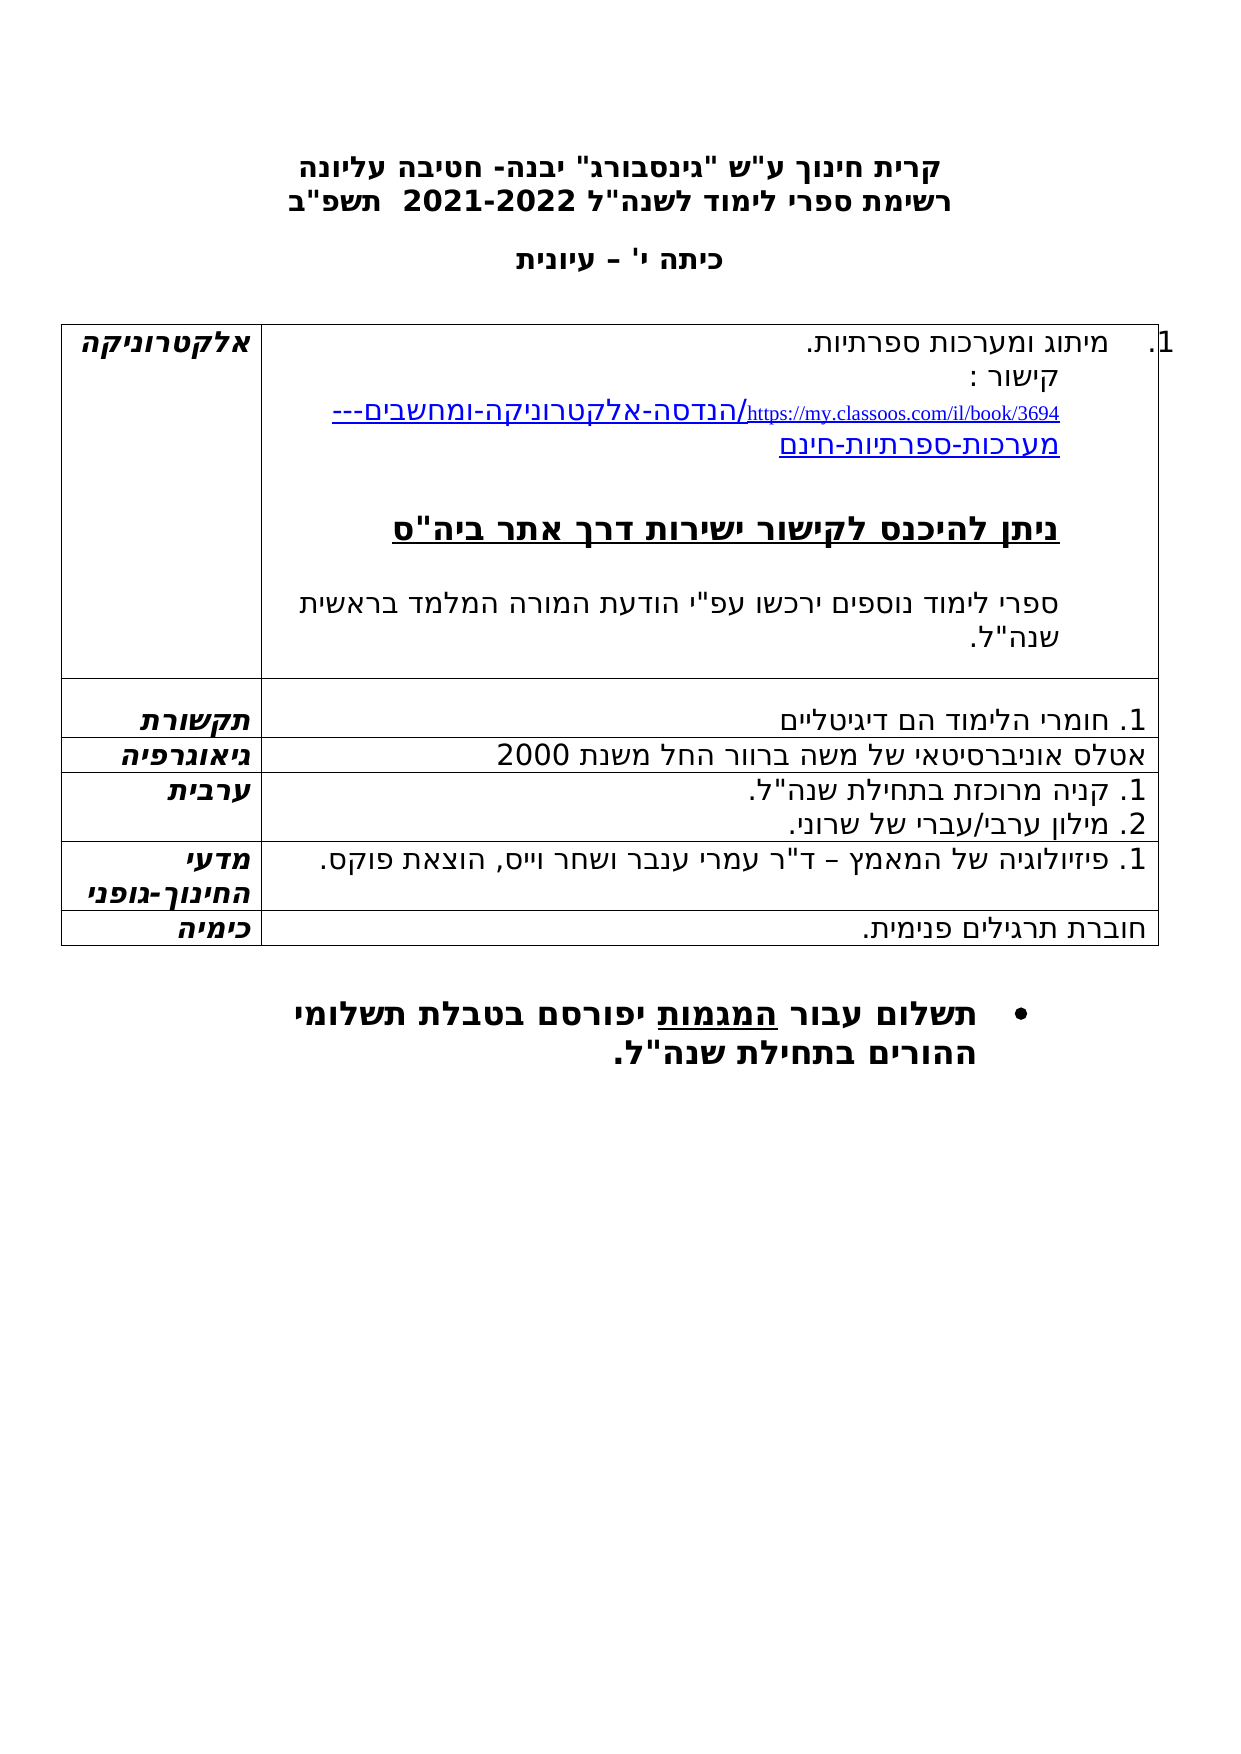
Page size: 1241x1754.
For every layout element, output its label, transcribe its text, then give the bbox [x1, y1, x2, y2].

table_cell 1. פיזיולוגיה של המאמץ – ד"ר עמרי ענבר ושחר וייס, הוצאת פוקס. [262, 842, 1158, 910]
table_cell אטלס אוניברסיטאי של משה ברוור החל משנת 2000 [262, 738, 1158, 772]
table_cell חוברת תרגילים פנימית. [262, 911, 1158, 945]
text רשימת ספרי לימוד לשנה"ל 2021-2022 תשפ"ב [187, 184, 1053, 218]
table_cell גיאוגרפיה [62, 738, 261, 772]
table_cell תקשורת [62, 679, 261, 737]
table_header אלקטרוניקה [62, 325, 261, 678]
table_cell ערבית [62, 773, 261, 841]
table_cell מדעי החינוך-גופני [62, 842, 261, 910]
text כיתה י' – עיונית [187, 242, 1053, 276]
table_cell 1. קניה מרוכזת בתחילת שנה"ל. 2. מילון ערבי/עברי של שרוני. [262, 773, 1158, 841]
table_header מיתוג ומערכות ספרתיות. קישור : https://my.classoos.com/il/book/3694/הנדסה-אלקטרוניקה-ומחשבים---מערכות-ספרתיות-חינם ניתן להיכנס לקישור ישירות דרך אתר ביה"ס ספרי לימוד נוספים ירכשו עפ"י הודעת המורה המלמד בראשית שנה"ל. [262, 325, 1158, 678]
table_cell כימיה [62, 911, 261, 945]
list תשלום עבור המגמות יפורסם בטבלת תשלומי ההורים בתחילת שנה"ל. [187, 994, 1015, 1072]
text קרית חינוך ע"ש "גינסבורג" יבנה- חטיבה עליונה [187, 150, 1053, 184]
table_cell 1. חומרי הלימוד הם דיגיטליים [262, 679, 1158, 737]
